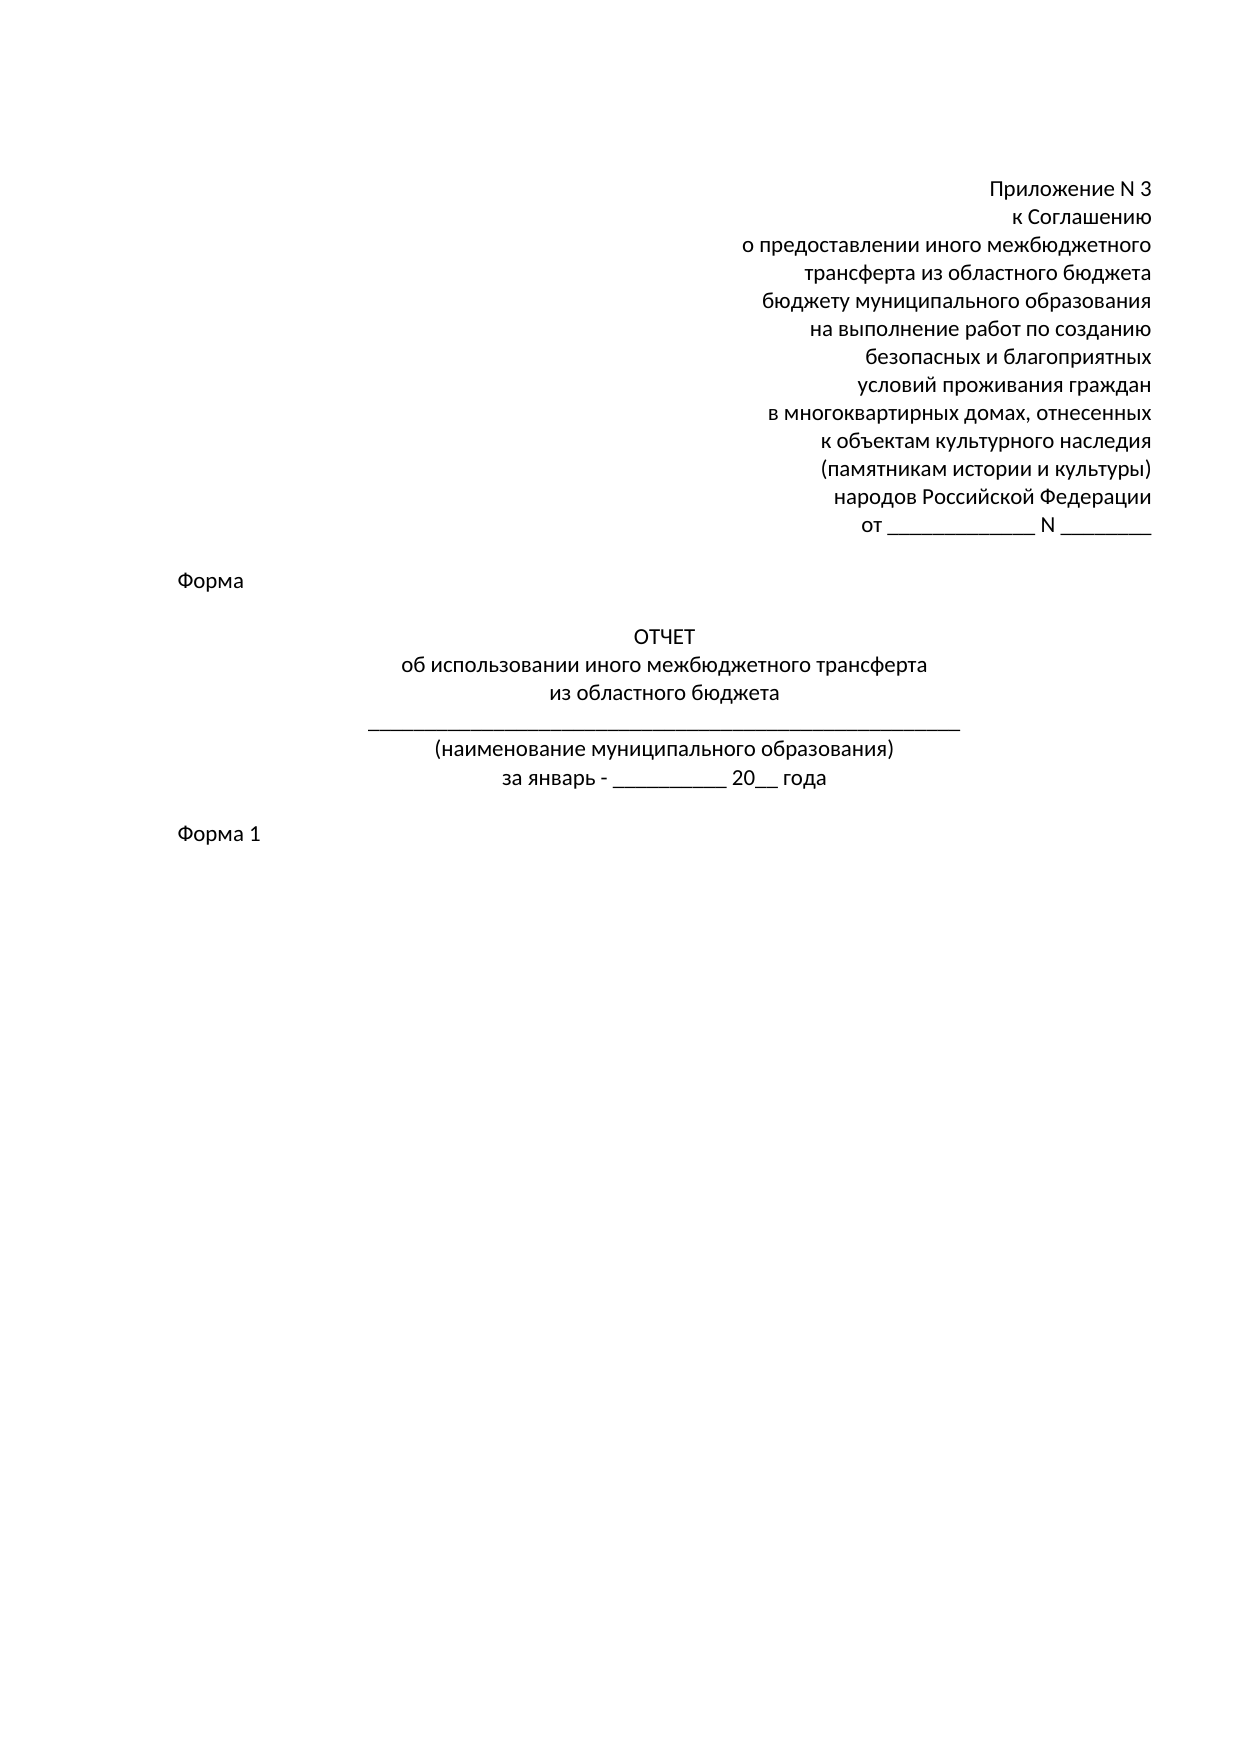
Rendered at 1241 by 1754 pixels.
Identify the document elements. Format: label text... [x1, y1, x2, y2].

text за январь - __________ 20__ года [177, 763, 1152, 791]
text условий проживания граждан [177, 370, 1152, 398]
text бюджету муниципального образования [177, 286, 1152, 314]
text (наименование муниципального образования) [177, 734, 1152, 763]
text ОТЧЕТ [177, 622, 1152, 651]
text от _____________ N ________ [177, 510, 1152, 538]
text (памятникам истории и культуры) [177, 454, 1152, 482]
text Приложение N 3 [177, 174, 1152, 202]
text об использовании иного межбюджетного трансферта [177, 651, 1152, 678]
text трансферта из областного бюджета [177, 258, 1152, 286]
text в многоквартирных домах, отнесенных [177, 398, 1152, 426]
text к объектам культурного наследия [177, 426, 1152, 454]
text безопасных и благоприятных [177, 342, 1152, 370]
text Форма 1 [177, 819, 1152, 847]
text на выполнение работ по созданию [177, 314, 1152, 342]
text ____________________________________________________ [177, 707, 1152, 734]
text народов Российской Федерации [177, 482, 1152, 510]
text к Соглашению [177, 202, 1152, 230]
text о предоставлении иного межбюджетного [177, 230, 1152, 258]
text Форма [177, 566, 1152, 594]
text из областного бюджета [177, 678, 1152, 707]
